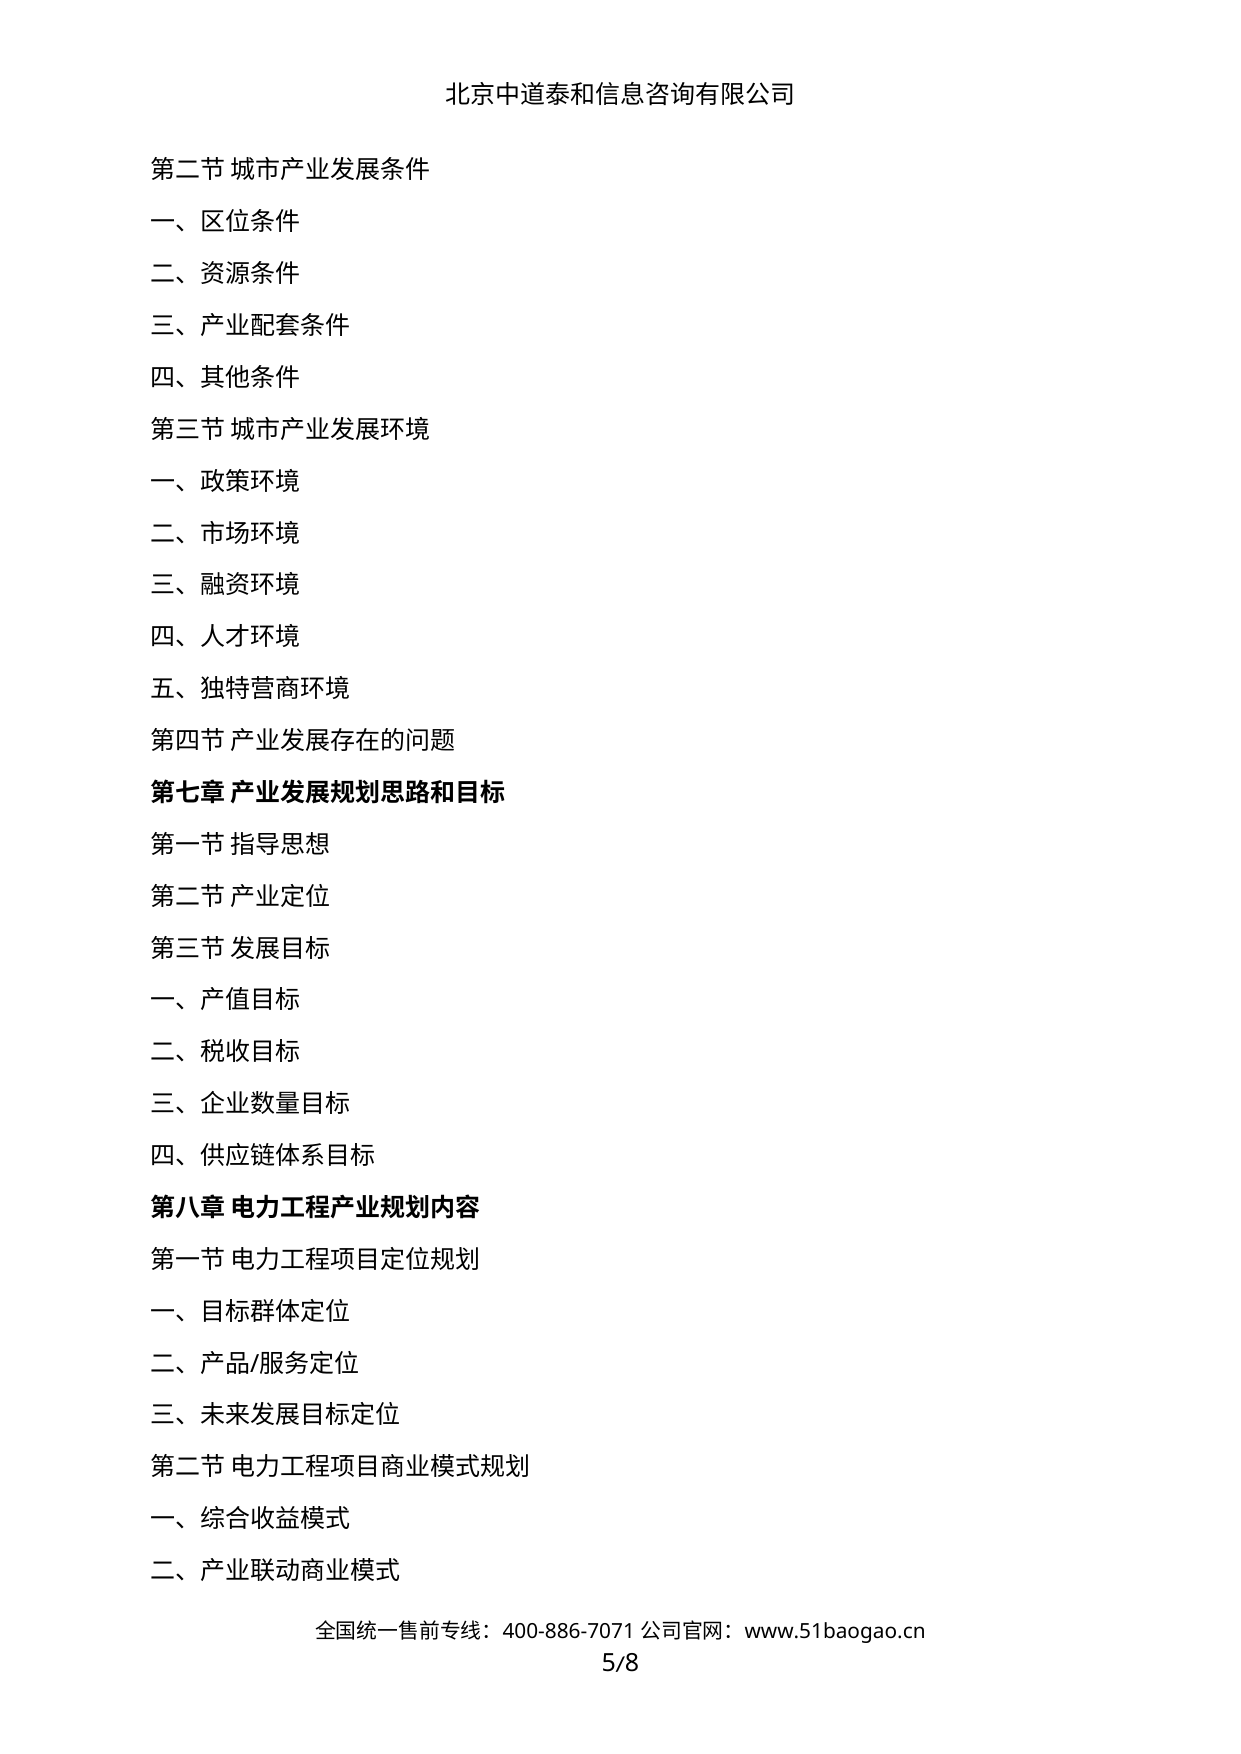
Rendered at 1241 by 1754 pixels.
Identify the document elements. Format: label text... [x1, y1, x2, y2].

text 第二节 产业定位 [150, 876, 1090, 912]
text 四、人才环境 [150, 617, 1090, 653]
text 二、市场环境 [150, 513, 1090, 549]
text 一、政策环境 [150, 461, 1090, 497]
text 第三节 发展目标 [150, 928, 1090, 964]
text 二、产品/服务定位 [150, 1343, 1090, 1379]
text 第二节 城市产业发展条件 [150, 150, 1090, 186]
text 四、其他条件 [150, 357, 1090, 394]
text 五、独特营商环境 [150, 669, 1090, 705]
text 第二节 电力工程项目商业模式规划 [150, 1447, 1090, 1483]
text 第四节 产业发展存在的问题 [150, 721, 1090, 757]
text 第三节 城市产业发展环境 [150, 409, 1090, 446]
text 四、供应链体系目标 [150, 1136, 1090, 1172]
text 一、目标群体定位 [150, 1291, 1090, 1327]
text 二、产业联动商业模式 [150, 1551, 1090, 1587]
text 第一节 指导思想 [150, 824, 1090, 861]
text 一、区位条件 [150, 202, 1090, 238]
text 一、综合收益模式 [150, 1499, 1090, 1535]
text 一、产值目标 [150, 980, 1090, 1016]
text 二、税收目标 [150, 1032, 1090, 1068]
text 三、未来发展目标定位 [150, 1395, 1090, 1431]
text 第一节 电力工程项目定位规划 [150, 1239, 1090, 1276]
text 三、企业数量目标 [150, 1084, 1090, 1120]
text 三、产业配套条件 [150, 306, 1090, 342]
text 三、融资环境 [150, 565, 1090, 601]
text 二、资源条件 [150, 254, 1090, 290]
text 第七章 产业发展规划思路和目标 [150, 772, 1090, 809]
text 第八章 电力工程产业规划内容 [150, 1187, 1090, 1224]
